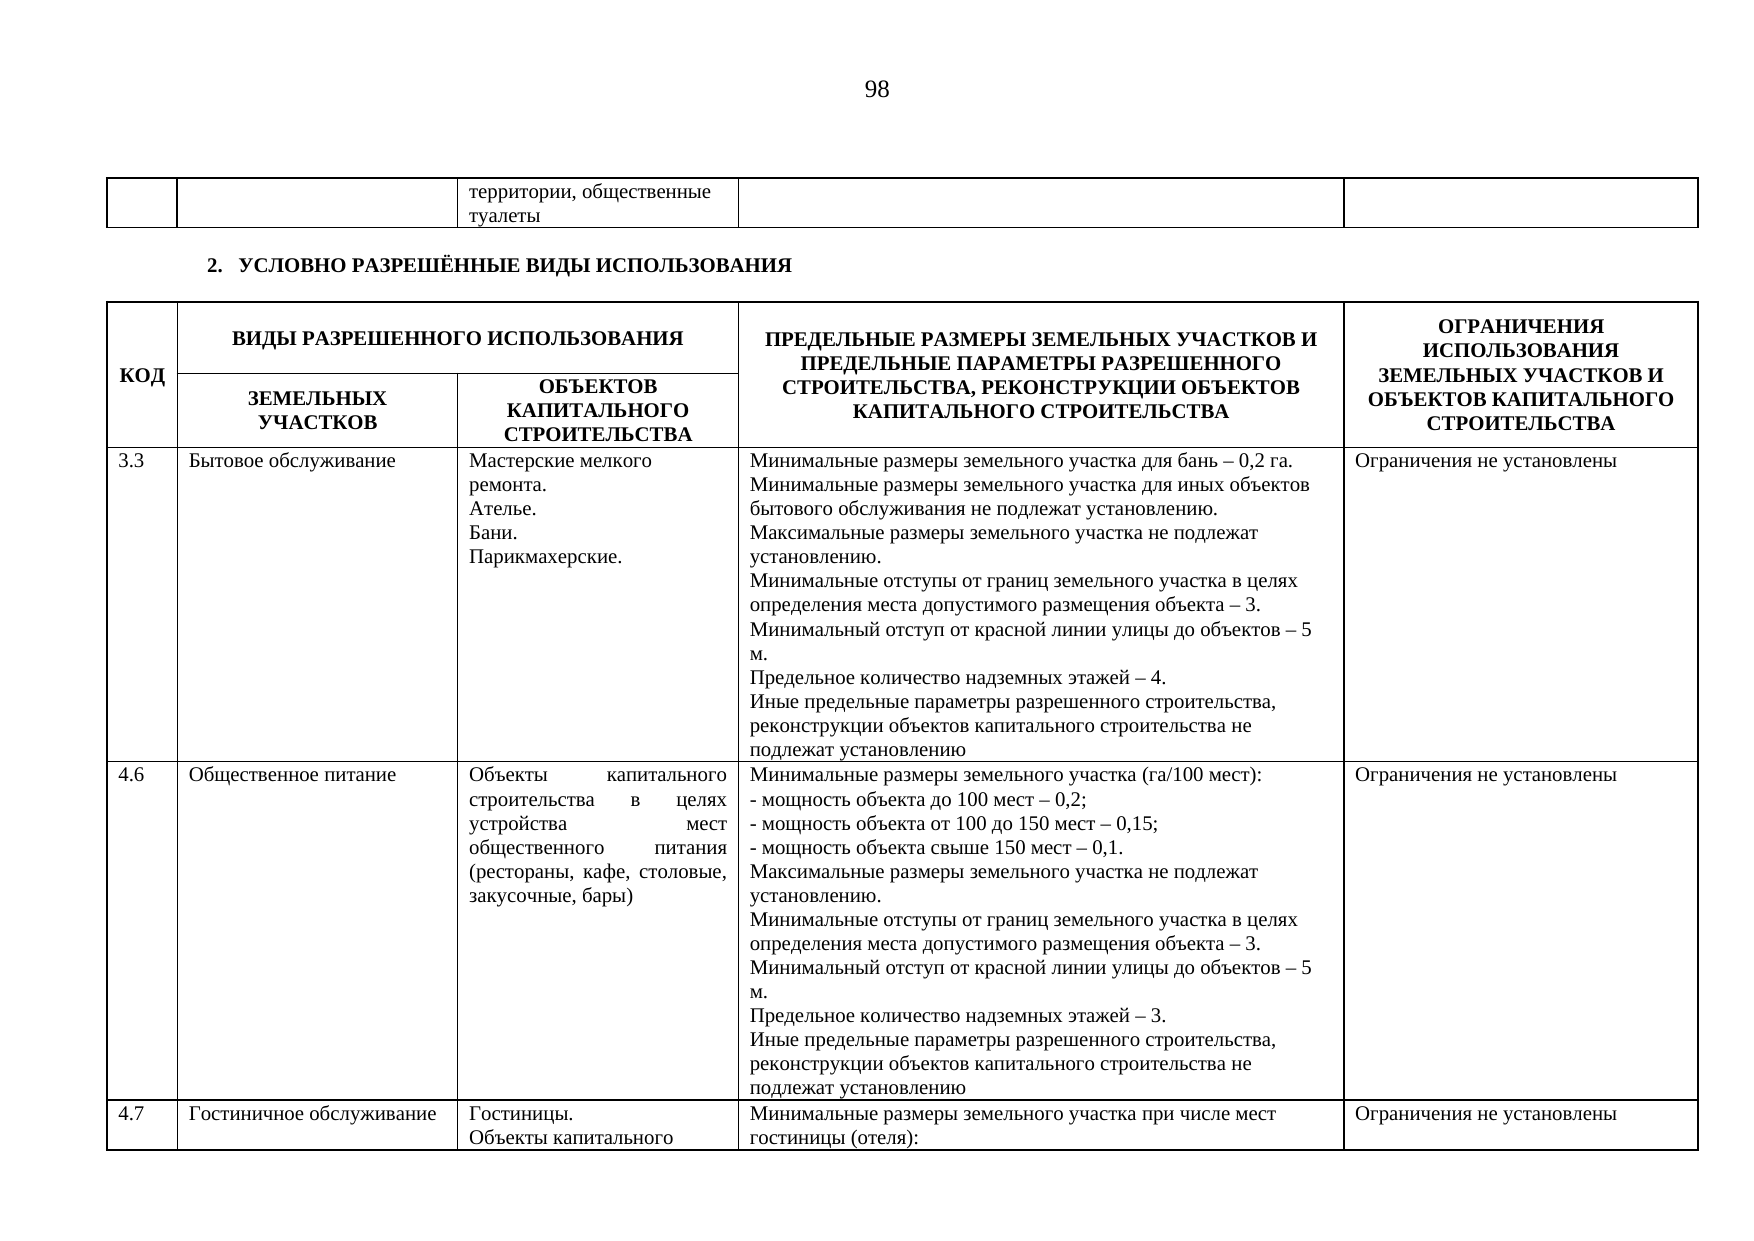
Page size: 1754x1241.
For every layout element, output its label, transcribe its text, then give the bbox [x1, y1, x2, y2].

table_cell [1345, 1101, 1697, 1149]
text 2. УСЛОВНО РАЗРЕШЁННЫЕ ВИДЫ ИСПОЛЬЗОВАНИЯ [118, 252, 1636, 277]
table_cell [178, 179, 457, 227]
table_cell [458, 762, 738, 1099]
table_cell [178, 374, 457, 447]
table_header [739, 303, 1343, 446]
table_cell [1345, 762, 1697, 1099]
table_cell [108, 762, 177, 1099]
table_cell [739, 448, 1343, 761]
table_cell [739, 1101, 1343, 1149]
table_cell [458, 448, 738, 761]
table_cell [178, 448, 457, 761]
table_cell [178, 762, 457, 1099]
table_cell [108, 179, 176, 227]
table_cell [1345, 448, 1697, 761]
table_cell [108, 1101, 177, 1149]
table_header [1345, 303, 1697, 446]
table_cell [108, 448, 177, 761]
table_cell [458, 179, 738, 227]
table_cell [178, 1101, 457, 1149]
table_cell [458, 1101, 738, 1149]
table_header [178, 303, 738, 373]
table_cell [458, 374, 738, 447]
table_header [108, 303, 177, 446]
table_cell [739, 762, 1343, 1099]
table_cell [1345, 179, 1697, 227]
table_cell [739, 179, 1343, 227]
